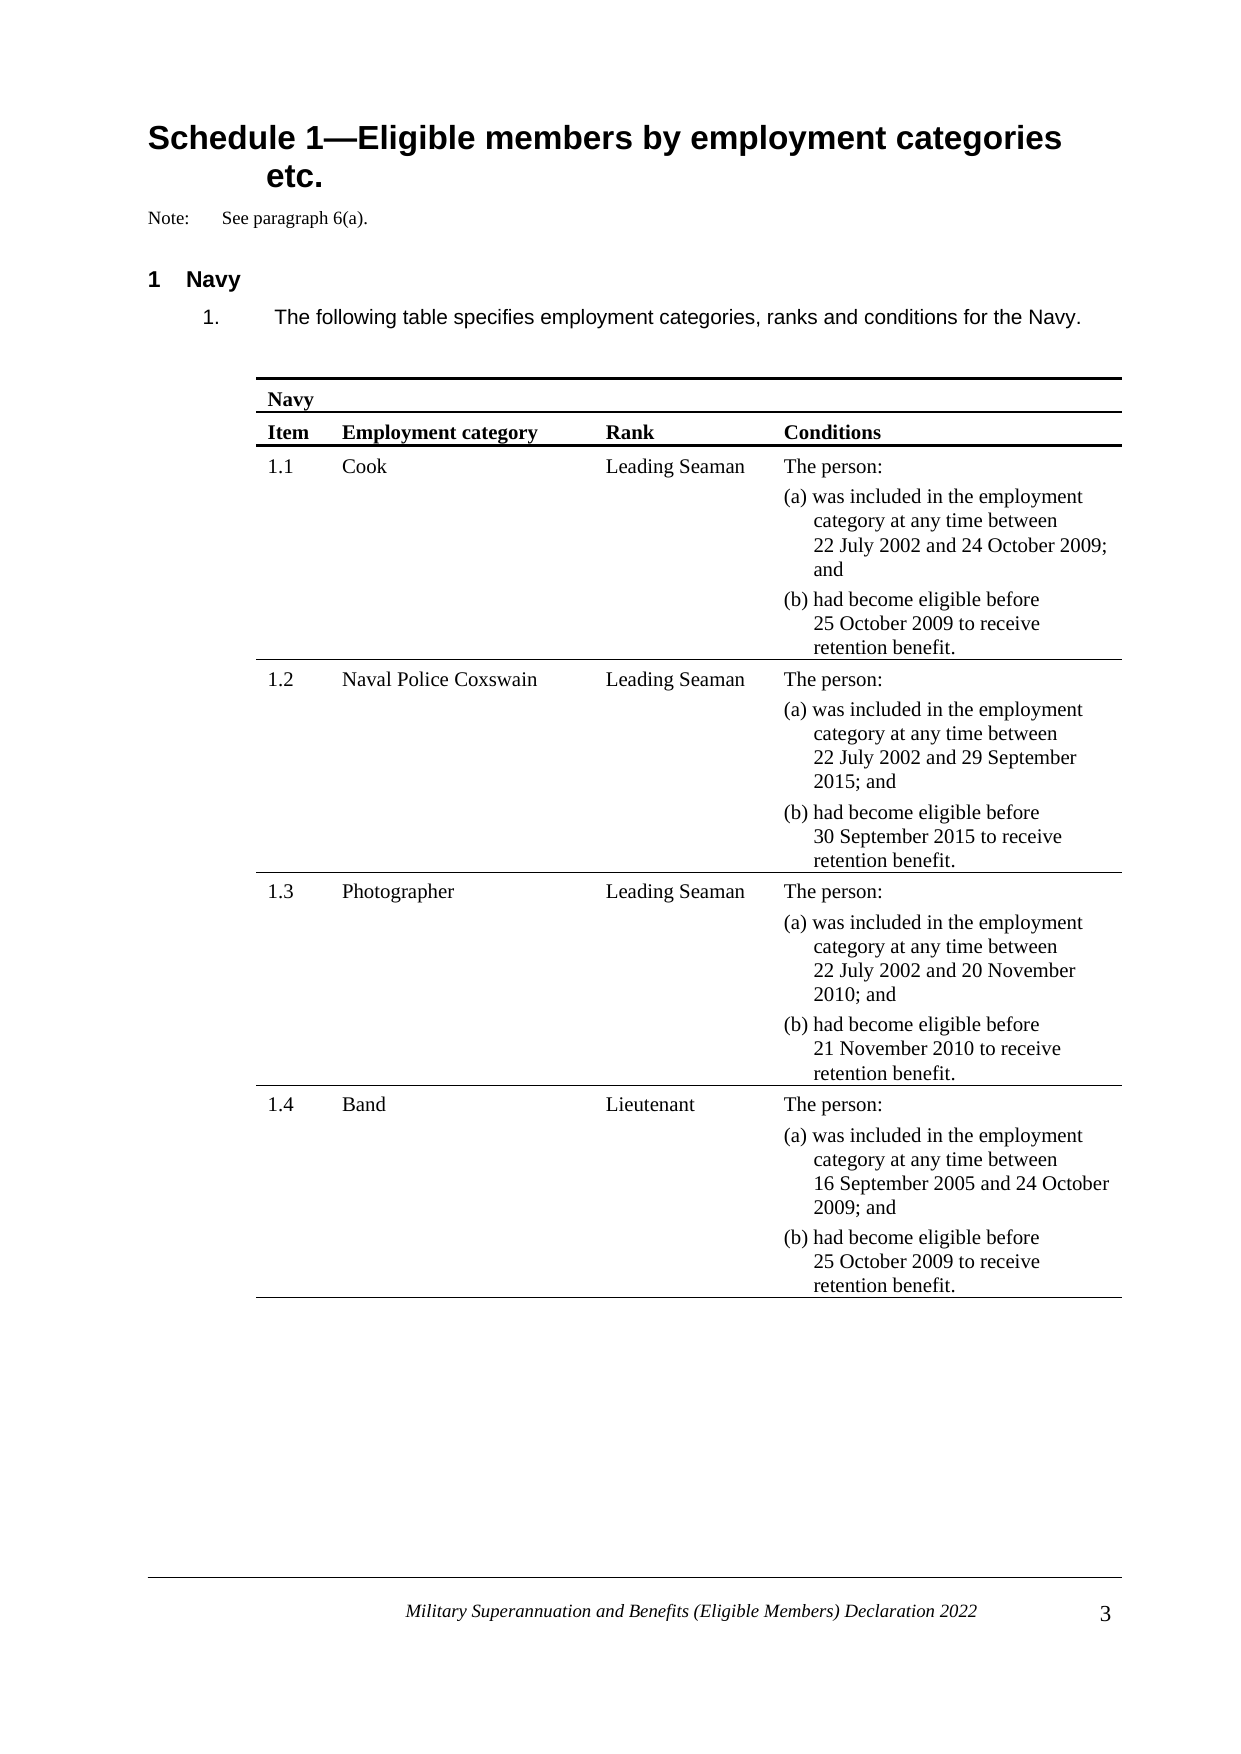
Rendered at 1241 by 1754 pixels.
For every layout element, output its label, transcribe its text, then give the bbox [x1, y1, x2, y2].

table_cell Cook [331, 447, 594, 659]
table_cell 1.1 [256, 447, 331, 659]
table_cell The person: (a) was included in the employment category at any time between 22 July 2002 and 20 November 2010; and (b) had become eligible before 21 November 2010 to receive retention benefit. [773, 873, 1122, 1084]
table_cell Naval Police Coxswain [331, 660, 594, 872]
table_cell Employment category [331, 413, 594, 444]
subtitle 1 Navy [148, 266, 1122, 292]
table_cell Item [256, 413, 331, 444]
table_cell Leading Seaman [594, 447, 772, 659]
table_cell 1.4 [256, 1086, 331, 1297]
table_cell 1.2 [256, 660, 331, 872]
table_cell Lieutenant [594, 1086, 772, 1297]
table_cell The person: (a) was included in the employment category at any time between 22 July 2002 and 29 September 2015; and (b) had become eligible before 30 September 2015 to receive retention benefit. [773, 660, 1122, 872]
table_cell Leading Seaman [594, 660, 772, 872]
table_cell Band [331, 1086, 594, 1297]
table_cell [773, 1086, 1122, 1297]
table_cell Leading Seaman [594, 873, 772, 1084]
text Schedule 1—Eligible members by employment categories etc. [148, 118, 1122, 195]
table_cell Rank [594, 413, 772, 444]
table_cell The person: (a) was included in the employment category at any time between 22 July 2002 and 24 October 2009; and (b) had become eligible before 25 October 2009 to receive retention benefit. [773, 447, 1122, 659]
table_cell 1.3 [256, 873, 331, 1084]
text Note: See paragraph 6(a). [148, 208, 1122, 228]
table_header Navy [256, 380, 1122, 411]
table_header 1. [160, 305, 263, 349]
table_cell Photographer [331, 873, 594, 1084]
table_header The following table specifies employment categories, ranks and conditions for the Navy. [263, 305, 1134, 349]
table_cell Conditions [773, 413, 1122, 444]
